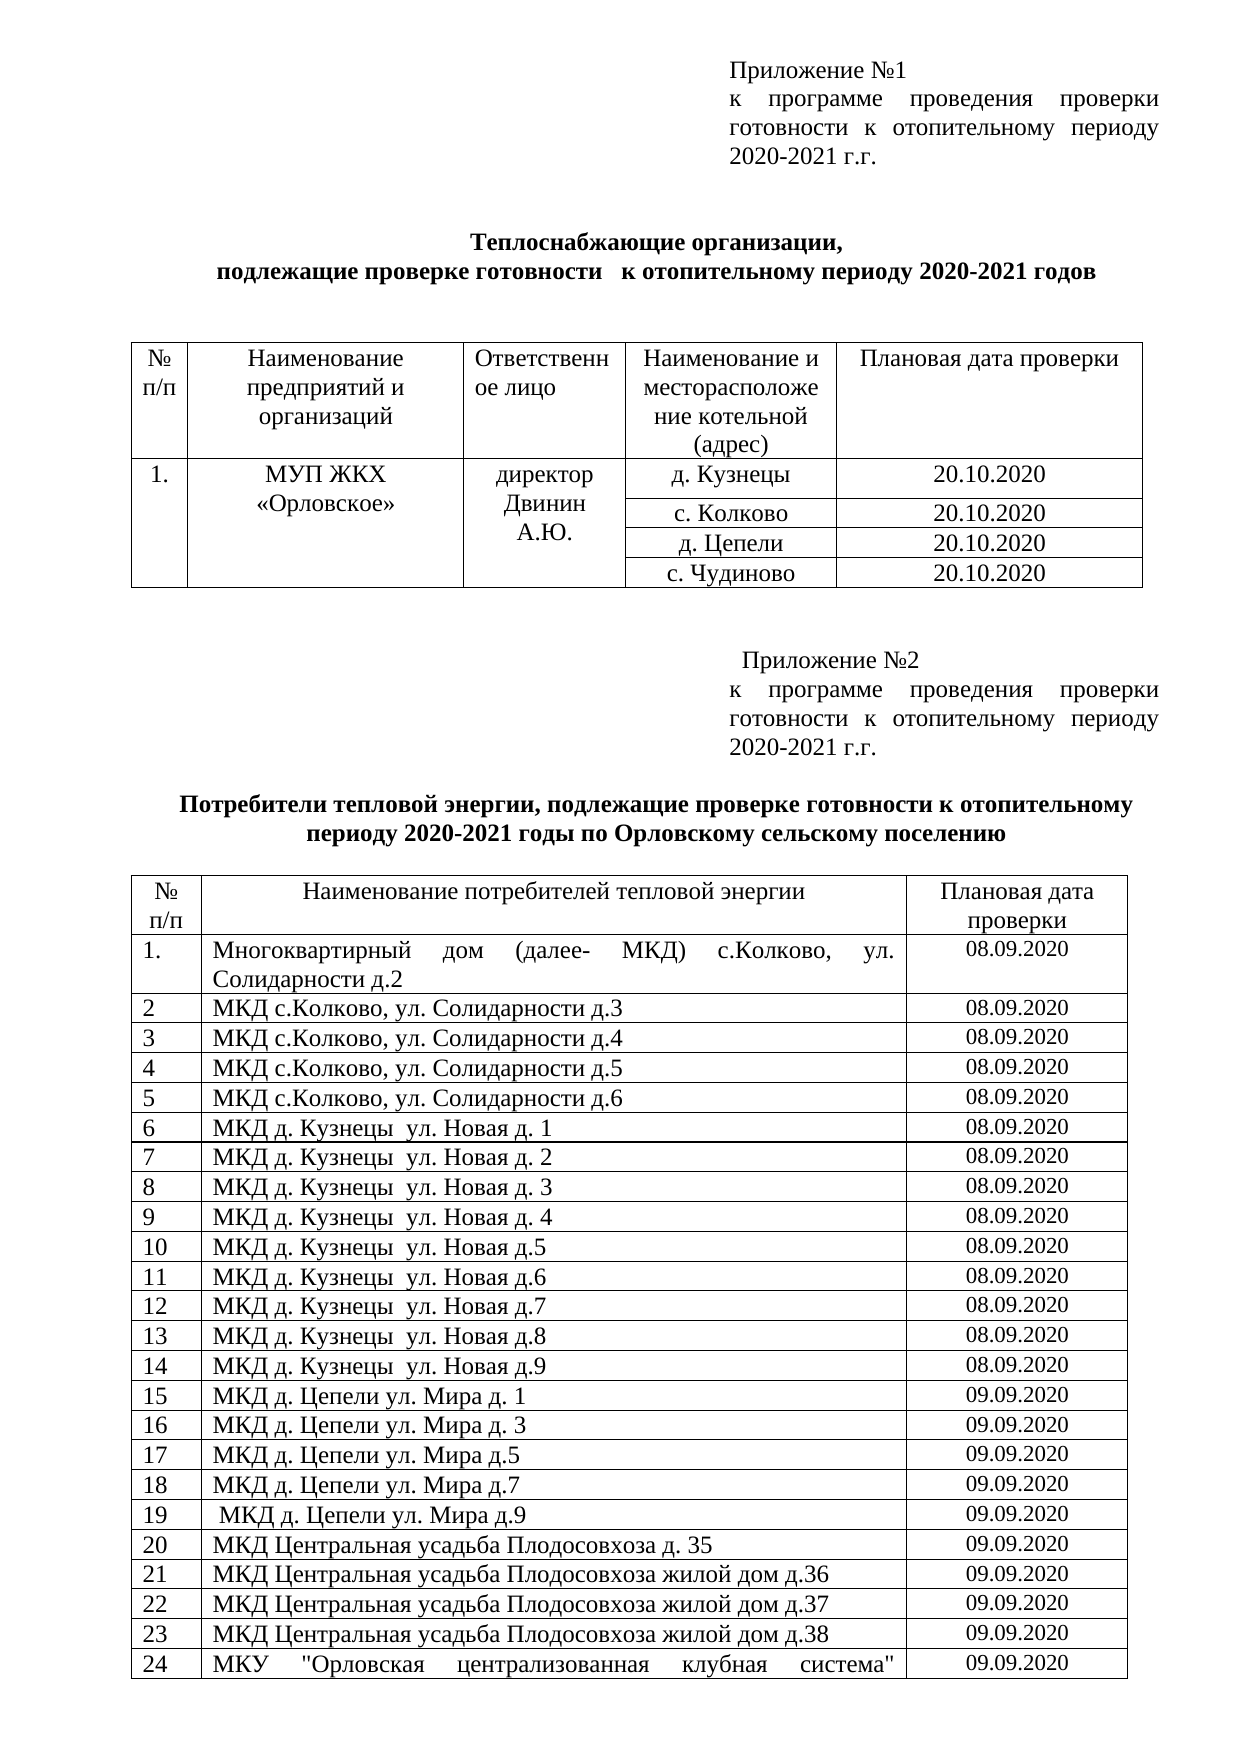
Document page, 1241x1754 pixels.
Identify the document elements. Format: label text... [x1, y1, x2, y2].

table_cell 1. [132, 935, 201, 992]
table_cell 09.09.2020 [907, 1649, 1127, 1678]
table_cell 09.09.2020 [907, 1470, 1127, 1499]
table_cell 09.09.2020 [907, 1411, 1127, 1439]
table_cell д. Цепели [626, 528, 836, 557]
text Приложение №2 [729, 645, 1159, 674]
table_cell 20.10.2020 [837, 499, 1142, 527]
table_cell 6 [132, 1113, 201, 1141]
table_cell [202, 1649, 906, 1678]
table_header Наименование потребителей тепловой энергии [202, 876, 906, 934]
table_cell 15 [132, 1381, 201, 1409]
table_cell 9 [132, 1202, 201, 1231]
table_cell МКД д. Кузнецы ул. Новая д.5 [202, 1232, 906, 1261]
table_cell МУП ЖКХ «Орловское» [188, 459, 463, 587]
table_cell 08.09.2020 [907, 994, 1127, 1022]
table_cell МКД д. Цепели ул. Мира д. 3 [202, 1411, 906, 1439]
table_cell 08.09.2020 [907, 1143, 1127, 1171]
table_cell МКД д. Кузнецы ул. Новая д.7 [202, 1291, 906, 1320]
table_cell МКД Центральная усадьба Плодосовхоза жилой дом д.37 [202, 1589, 906, 1618]
table_cell 08.09.2020 [907, 1202, 1127, 1231]
table_cell МКД Центральная усадьба Плодосовхоза жилой дом д.38 [202, 1619, 906, 1648]
table_cell 08.09.2020 [907, 1172, 1127, 1201]
table_cell 17 [132, 1440, 201, 1469]
table_header Наименование предприятий и организаций [188, 343, 463, 458]
table_header № п/п [132, 876, 201, 934]
table_header Ответственное лицо [464, 343, 625, 458]
table_cell МКД с.Колково, ул. Солидарности д.3 [202, 994, 906, 1022]
text Теплоснабжающие организации, [153, 227, 1159, 256]
table_cell 09.09.2020 [907, 1381, 1127, 1409]
table_cell МКД д. Цепели ул. Мира д. 1 [202, 1381, 906, 1409]
table_cell МКД д. Кузнецы ул. Новая д.9 [202, 1351, 906, 1380]
table_cell 10 [132, 1232, 201, 1261]
table_cell МКД д. Цепели ул. Мира д.9 [202, 1500, 906, 1529]
table_cell 13 [132, 1321, 201, 1350]
table_cell МКД Центральная усадьба Плодосовхоза д. 35 [202, 1530, 906, 1558]
table_cell МКД д. Кузнецы ул. Новая д. 2 [202, 1143, 906, 1171]
table_cell МКД д. Кузнецы ул. Новая д. 4 [202, 1202, 906, 1231]
table_cell МКД д. Цепели ул. Мира д.7 [202, 1470, 906, 1499]
table_cell МКД д. Кузнецы ул. Новая д. 1 [202, 1113, 906, 1141]
table_cell с. Чудиново [626, 558, 836, 587]
table_cell 08.09.2020 [907, 1113, 1127, 1141]
table_cell 19 [132, 1500, 201, 1529]
table_header № п/п [132, 343, 187, 458]
table_header Плановая дата проверки [837, 343, 1142, 458]
table_cell 24 [132, 1649, 201, 1678]
table_cell 08.09.2020 [907, 1232, 1127, 1261]
table_cell 18 [132, 1470, 201, 1499]
table_cell МКД с.Колково, ул. Солидарности д.6 [202, 1083, 906, 1112]
table_cell МКД д. Кузнецы ул. Новая д.6 [202, 1262, 906, 1290]
table_cell 20.10.2020 [837, 558, 1142, 587]
table_cell 5 [132, 1083, 201, 1112]
table_cell МКД д. Кузнецы ул. Новая д. 3 [202, 1172, 906, 1201]
table_cell 22 [132, 1589, 201, 1618]
table_cell 2 [132, 994, 201, 1022]
table_cell МКД с.Колково, ул. Солидарности д.4 [202, 1023, 906, 1052]
table_cell 3 [132, 1023, 201, 1052]
table_cell 09.09.2020 [907, 1619, 1127, 1648]
table_cell 11 [132, 1262, 201, 1290]
table_cell директор Двинин А.Ю. [464, 459, 625, 587]
text к программе проведения проверки готовности к отопительному периоду 2020-2021 г.г. [729, 674, 1159, 760]
table_cell 08.09.2020 [907, 1083, 1127, 1112]
table_cell 8 [132, 1172, 201, 1201]
table_cell 08.09.2020 [907, 1053, 1127, 1082]
table_cell 16 [132, 1411, 201, 1439]
table_cell д. Кузнецы [626, 459, 836, 497]
text к программе проведения проверки готовности к отопительному периоду 2020-2021 г.г. [729, 83, 1159, 170]
table_cell с. Колково [626, 499, 836, 527]
table_cell 21 [132, 1560, 201, 1588]
table_cell 1. [132, 459, 187, 587]
table_header Плановая дата проверки [907, 876, 1127, 934]
text Приложение №1 [729, 55, 1159, 83]
table_cell Многоквартирный дом (далее- МКД) с.Колково, ул. Солидарности д.2 [202, 935, 906, 992]
table_cell 08.09.2020 [907, 1351, 1127, 1380]
table_cell 09.09.2020 [907, 1530, 1127, 1558]
table_cell 14 [132, 1351, 201, 1380]
table_cell 09.09.2020 [907, 1440, 1127, 1469]
table_cell 08.09.2020 [907, 935, 1127, 992]
table_cell 20 [132, 1530, 201, 1558]
table_cell 08.09.2020 [907, 1262, 1127, 1290]
text Потребители тепловой энергии, подлежащие проверке готовности к отопительному периоду 2020-2021 годы по Орловскому сельскому поселению [153, 789, 1159, 847]
table_cell 7 [132, 1143, 201, 1171]
table_cell 08.09.2020 [907, 1023, 1127, 1052]
table_header Наименование и месторасположение котельной (адрес) [626, 343, 836, 458]
table_cell 12 [132, 1291, 201, 1320]
table_cell МКД д. Кузнецы ул. Новая д.8 [202, 1321, 906, 1350]
table_cell 08.09.2020 [907, 1321, 1127, 1350]
table_cell МКД д. Цепели ул. Мира д.5 [202, 1440, 906, 1469]
table_cell 09.09.2020 [907, 1500, 1127, 1529]
table_cell МКД Центральная усадьба Плодосовхоза жилой дом д.36 [202, 1560, 906, 1588]
table_cell 09.09.2020 [907, 1589, 1127, 1618]
table_cell 09.09.2020 [907, 1560, 1127, 1588]
table_cell 08.09.2020 [907, 1291, 1127, 1320]
table_cell 20.10.2020 [837, 459, 1142, 497]
table_cell МКД с.Колково, ул. Солидарности д.5 [202, 1053, 906, 1082]
text подлежащие проверке готовности к отопительному периоду 2020-2021 годов [153, 256, 1159, 285]
table_cell 20.10.2020 [837, 528, 1142, 557]
table_cell 23 [132, 1619, 201, 1648]
table_cell 4 [132, 1053, 201, 1082]
